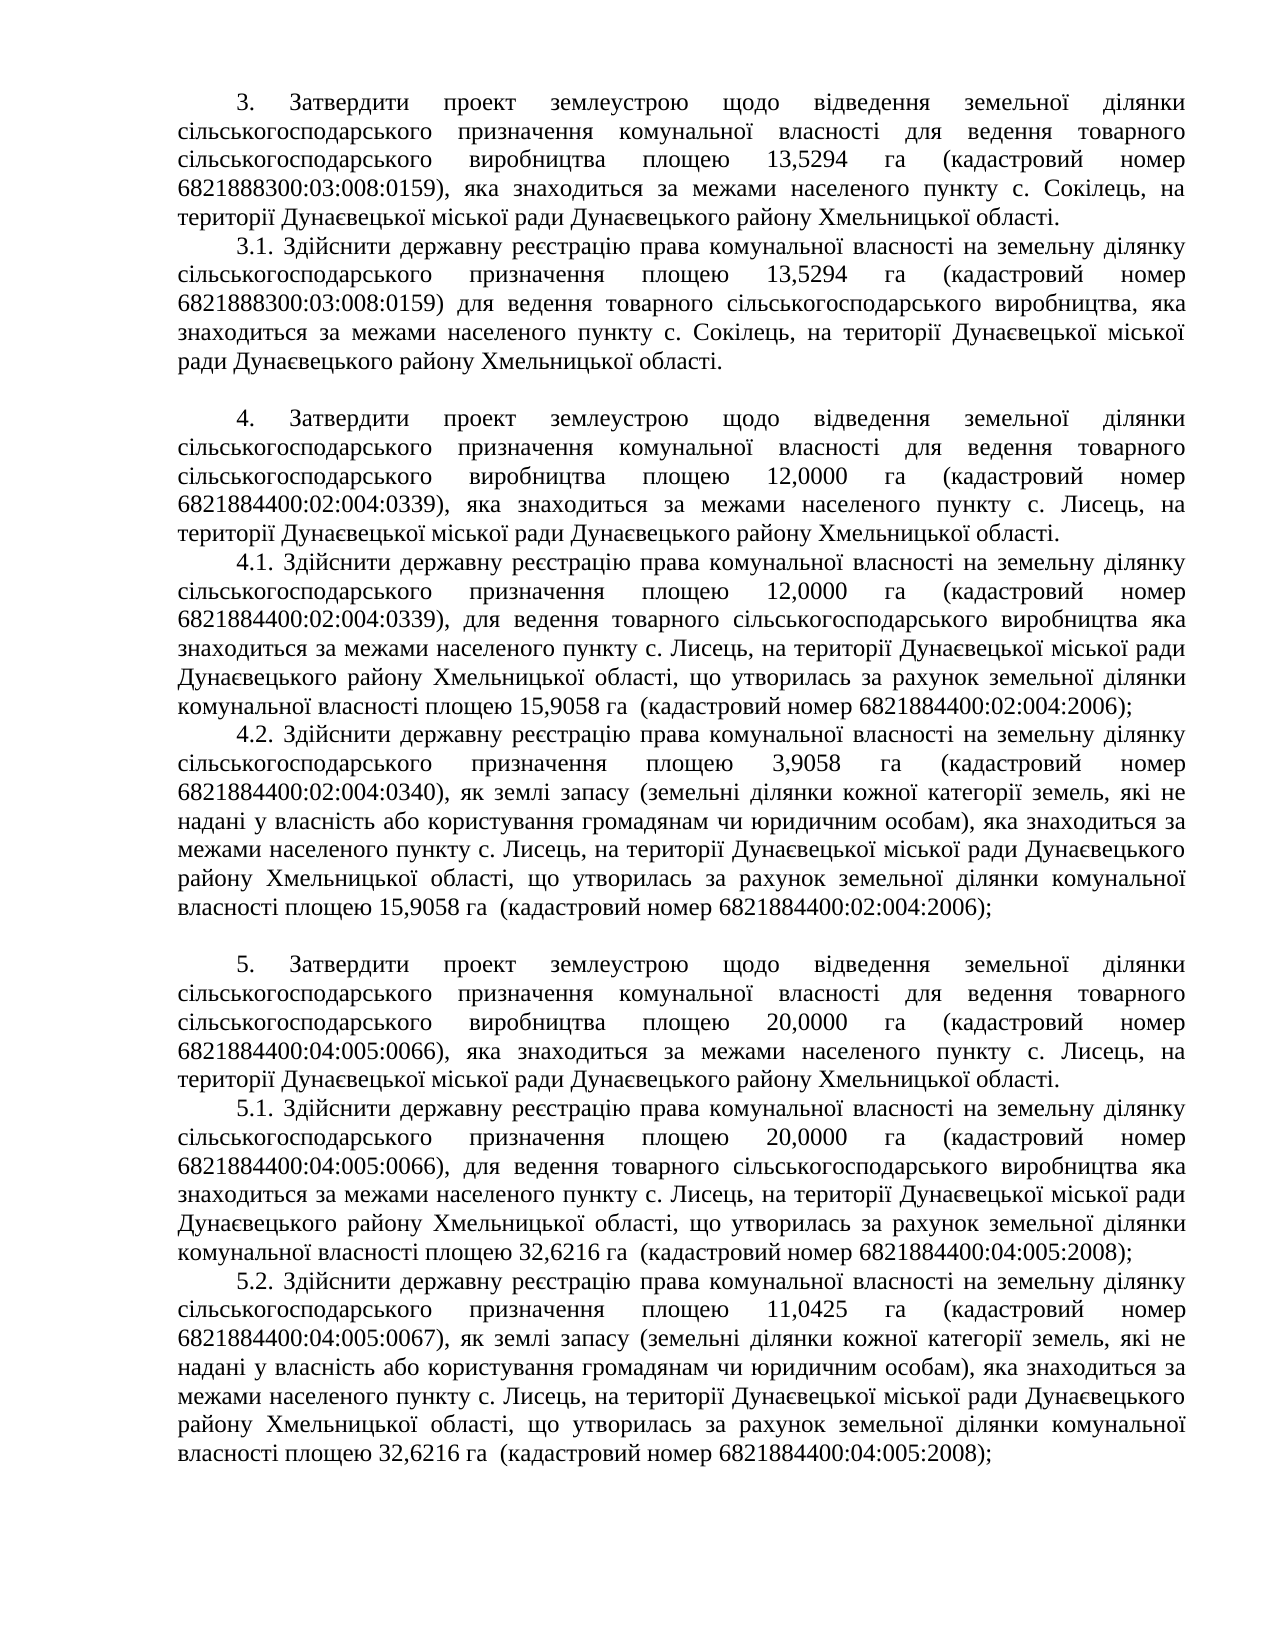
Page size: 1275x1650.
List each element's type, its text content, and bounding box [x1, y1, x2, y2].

text 4.1. Здійснити державну реєстрацію права комунальної власності на земельну ділянку сільськогосподарського призначення площею 12,0000 га (кадастровий номер 6821884400:02:004:0339), для ведення товарного сільськогосподарського виробництва яка знаходиться за межами населеного пункту с. Лисець, на території Дунаєвецької міської ради Дунаєвецького району Хмельницької області, що утворилась за рахунок земельної ділянки комунальної власності площею 15,9058 га (кадастровий номер 6821884400:02:004:2006); [177, 547, 1186, 719]
text 3. Затвердити проект землеустрою щодо відведення земельної ділянки сільськогосподарського призначення комунальної власності для ведення товарного сільськогосподарського виробництва площею 13,5294 га (кадастровий номер 6821888300:03:008:0159), яка знаходиться за межами населеного пункту с. Сокілець, на території Дунаєвецької міської ради Дунаєвецького району Хмельницької області. [177, 87, 1186, 231]
text 4.2. Здійснити державну реєстрацію права комунальної власності на земельну ділянку сільськогосподарського призначення площею 3,9058 га (кадастровий номер 6821884400:02:004:0340), як землі запасу (земельні ділянки кожної категорії земель, які не надані у власність або користування громадянам чи юридичним особам), яка знаходиться за межами населеного пункту с. Лисець, на території Дунаєвецької міської ради Дунаєвецького району Хмельницької області, що утворилась за рахунок земельної ділянки комунальної власності площею 15,9058 га (кадастровий номер 6821884400:02:004:2006); [177, 719, 1186, 921]
text 5.1. Здійснити державну реєстрацію права комунальної власності на земельну ділянку сільськогосподарського призначення площею 20,0000 га (кадастровий номер 6821884400:04:005:0066), для ведення товарного сільськогосподарського виробництва яка знаходиться за межами населеного пункту с. Лисець, на території Дунаєвецької міської ради Дунаєвецького району Хмельницької області, що утворилась за рахунок земельної ділянки комунальної власності площею 32,6216 га (кадастровий номер 6821884400:04:005:2008); [177, 1093, 1186, 1266]
text 5. Затвердити проект землеустрою щодо відведення земельної ділянки сільськогосподарського призначення комунальної власності для ведення товарного сільськогосподарського виробництва площею 20,0000 га (кадастровий номер 6821884400:04:005:0066), яка знаходиться за межами населеного пункту с. Лисець, на території Дунаєвецької міської ради Дунаєвецького району Хмельницької області. [177, 949, 1186, 1093]
text 5.2. Здійснити державну реєстрацію права комунальної власності на земельну ділянку сільськогосподарського призначення площею 11,0425 га (кадастровий номер 6821884400:04:005:0067), як землі запасу (земельні ділянки кожної категорії земель, які не надані у власність або користування громадянам чи юридичним особам), яка знаходиться за межами населеного пункту с. Лисець, на території Дунаєвецької міської ради Дунаєвецького району Хмельницької області, що утворилась за рахунок земельної ділянки комунальної власності площею 32,6216 га (кадастровий номер 6821884400:04:005:2008); [177, 1266, 1186, 1467]
text 3.1. Здійснити державну реєстрацію права комунальної власності на земельну ділянку сільськогосподарського призначення площею 13,5294 га (кадастровий номер 6821888300:03:008:0159) для ведення товарного сільськогосподарського виробництва, яка знаходиться за межами населеного пункту с. Сокілець, на території Дунаєвецької міської ради Дунаєвецького району Хмельницької області. [177, 231, 1186, 374]
text 4. Затвердити проект землеустрою щодо відведення земельної ділянки сільськогосподарського призначення комунальної власності для ведення товарного сільськогосподарського виробництва площею 12,0000 га (кадастровий номер 6821884400:02:004:0339), яка знаходиться за межами населеного пункту с. Лисець, на території Дунаєвецької міської ради Дунаєвецького району Хмельницької області. [177, 403, 1186, 547]
